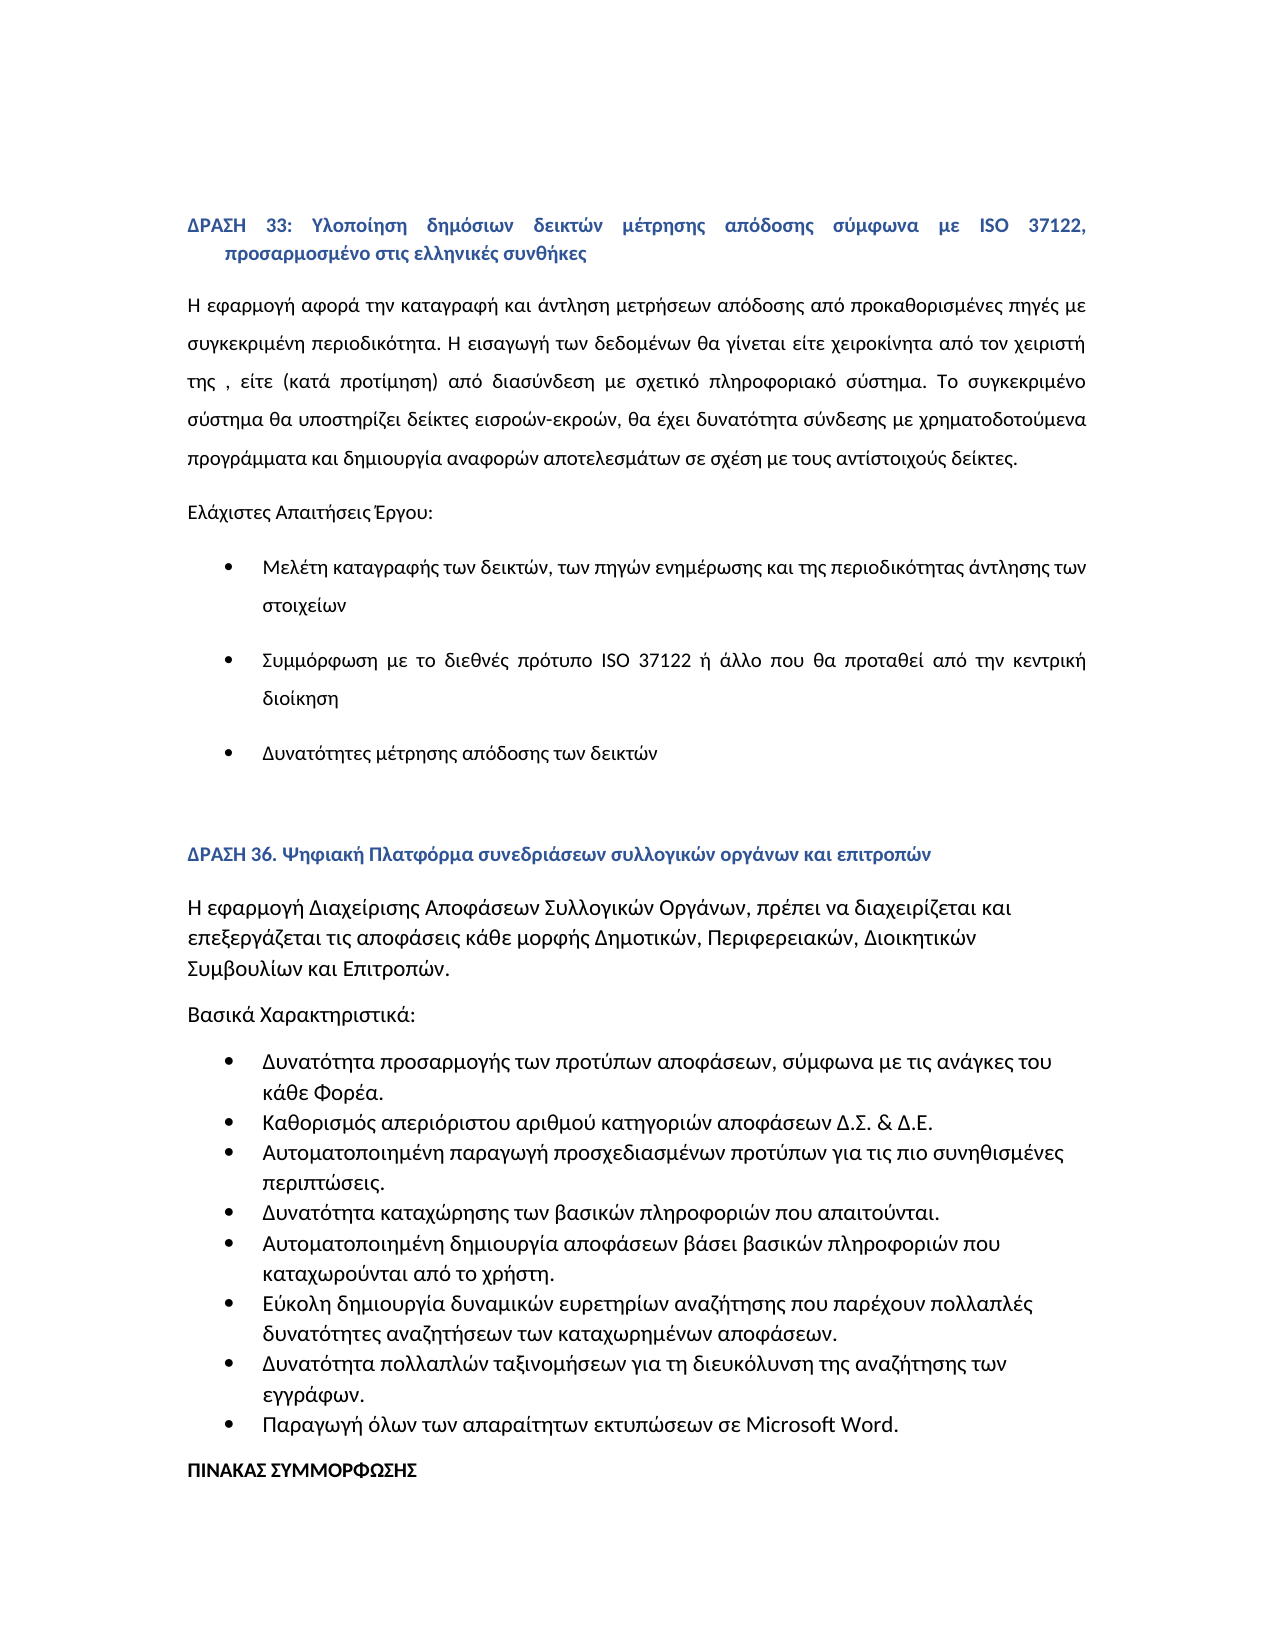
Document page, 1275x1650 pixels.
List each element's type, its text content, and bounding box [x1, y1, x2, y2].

list Εύκολη δημιουργία δυναμικών ευρετηρίων αναζήτησης που παρέχουν πολλαπλές δυνατότητες αναζητήσεων των καταχωρημένων αποφάσεων. [225, 1289, 1087, 1347]
list Συμμόρφωση με το διεθνές πρότυπο ISO 37122 ή άλλο που θα προταθεί από την κεντρική διοίκηση [225, 647, 1087, 711]
list Αυτοματοποιημένη δημιουργία αποφάσεων βάσει βασικών πληροφοριών που καταχωρούνται από το χρήστη. [225, 1229, 1087, 1287]
list Δυνατότητα πολλαπλών ταξινομήσεων για τη διευκόλυνση της αναζήτησης των εγγράφων. [225, 1349, 1087, 1408]
text ΔΡΑΣΗ 36. Ψηφιακή Πλατφόρμα συνεδριάσεων συλλογικών οργάνων και επιτροπών [187, 841, 1087, 866]
text Βασικά Χαρακτηριστικά: [187, 1001, 1087, 1028]
list Μελέτη καταγραφής των δεικτών, των πηγών ενημέρωσης και της περιοδικότητας άντλησης των στοιχείων [225, 554, 1087, 618]
text Ελάχιστες Απαιτήσεις Έργου: [187, 499, 1087, 525]
list Δυνατότητες μέτρησης απόδοσης των δεικτών [225, 740, 1087, 766]
text Η εφαρμογή Διαχείρισης Αποφάσεων Συλλογικών Οργάνων, πρέπει να διαχειρίζεται και επεξεργάζεται τις αποφάσεις κάθε μορφής Δημοτικών, Περιφερειακών, Διοικητικών Συμβουλίων και Επιτροπών. [187, 893, 1087, 982]
list Παραγωγή όλων των απαραίτητων εκτυπώσεων σε Microsoft Word. [225, 1410, 1087, 1438]
list Καθορισμός απεριόριστου αριθμού κατηγοριών αποφάσεων Δ.Σ. & Δ.Ε. [225, 1108, 1087, 1136]
list Δυνατότητα καταχώρησης των βασικών πληροφοριών που απαιτούνται. [225, 1198, 1087, 1226]
text ΔΡΑΣΗ 33: Υλοποίηση δημόσιων δεικτών μέτρησης απόδοσης σύμφωνα με ISO 37122, προσαρμοσμένο στις ελληνικές συνθήκες [187, 212, 1087, 265]
list Αυτοματοποιημένη παραγωγή προσχεδιασμένων προτύπων για τις πιο συνηθισμένες περιπτώσεις. [225, 1138, 1087, 1196]
text Η εφαρμογή αφορά την καταγραφή και άντληση μετρήσεων απόδοσης από προκαθορισμένες πηγές με συγκεκριμένη περιοδικότητα. Η εισαγωγή των δεδομένων θα γίνεται είτε χειροκίνητα από τον χειριστή της , είτε (κατά προτίμηση) από διασύνδεση με σχετικό πληροφοριακό σύστημα. Το συγκεκριμένο σύστημα θα υποστηρίζει δείκτες εισροών-εκροών, θα έχει δυνατότητα σύνδεσης με χρηματοδοτούμενα προγράμματα και δημιουργία αναφορών αποτελεσμάτων σε σχέση με τους αντίστοιχούς δείκτες. [187, 292, 1087, 470]
text ΠΙΝΑΚΑΣ ΣΥΜΜΟΡΦΩΣΗΣ [187, 1457, 1087, 1482]
list Δυνατότητα προσαρμογής των προτύπων αποφάσεων, σύμφωνα με τις ανάγκες του κάθε Φορέα. [225, 1047, 1087, 1106]
